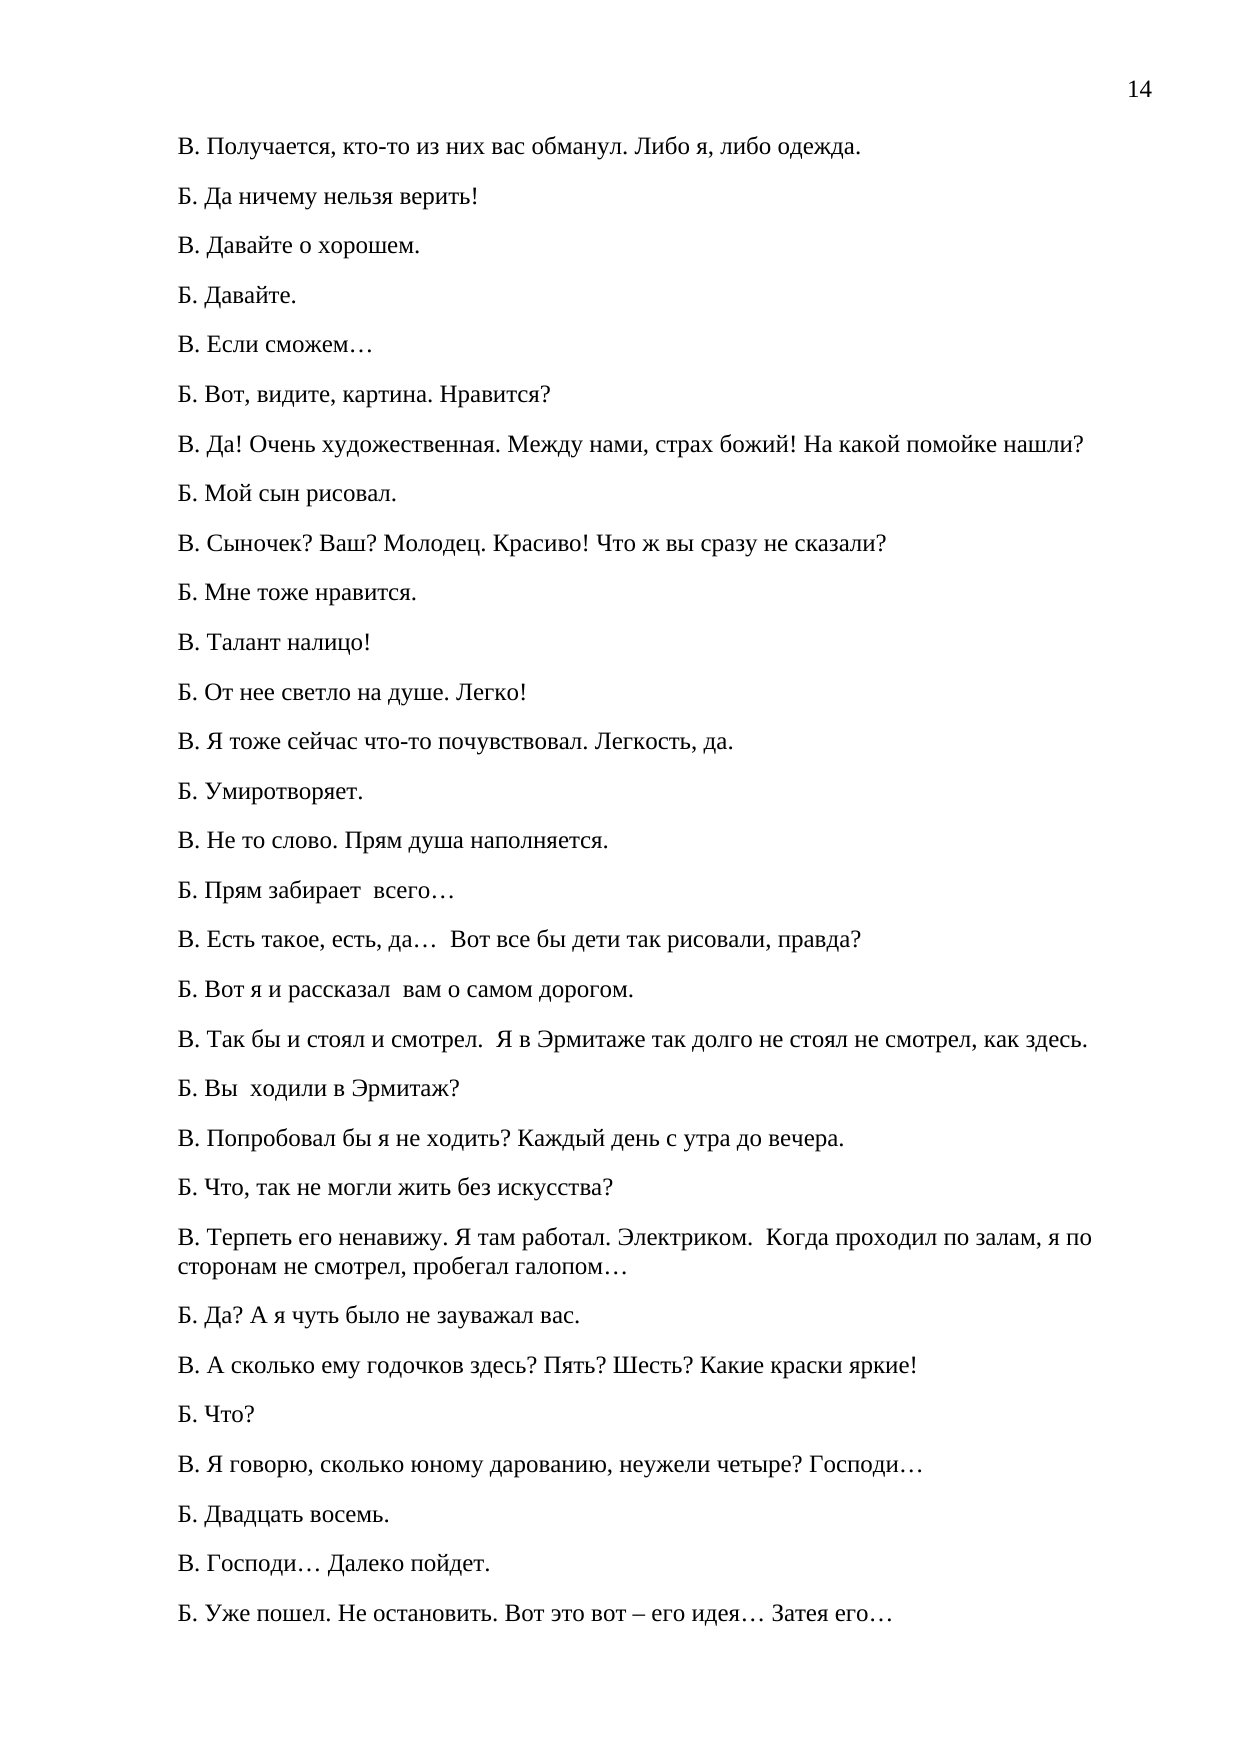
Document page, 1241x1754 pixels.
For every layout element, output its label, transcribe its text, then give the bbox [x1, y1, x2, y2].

text В. Терпеть его ненавижу. Я там работал. Электриком. Когда проходил по залам, я по сторонам не смотрел, пробегал галопом… [177, 1222, 1152, 1279]
text В. Сыночек? Ваш? Молодец. Красиво! Что ж вы сразу не сказали? [177, 528, 1152, 557]
text Б. Умиротворяет. [177, 776, 1152, 804]
text В. Давайте о хорошем. [177, 230, 1152, 259]
text Б. Прям забирает всего… [177, 875, 1152, 904]
text Б. Вы ходили в Эрмитаж? [177, 1073, 1152, 1102]
text В. Талант налицо! [177, 627, 1152, 656]
text В. Не то слово. Прям душа наполняется. [177, 825, 1152, 854]
text Б. Вот я и рассказал вам о самом дорогом. [177, 974, 1152, 1003]
text В. Я говорю, сколько юному дарованию, неужели четыре? Господи… [177, 1449, 1152, 1478]
text В. Я тоже сейчас что-то почувствовал. Легкость, да. [177, 726, 1152, 755]
text В. Господи… Далеко пойдет. [177, 1548, 1152, 1577]
text Б. Что, так не могли жить без искусства? [177, 1172, 1152, 1201]
text В. А сколько ему годочков здесь? Пять? Шесть? Какие краски яркие! [177, 1350, 1152, 1379]
text В. Так бы и стоял и смотрел. Я в Эрмитаже так долго не стоял не смотрел, как здесь. [177, 1024, 1152, 1052]
text Б. Да ничему нельзя верить! [177, 181, 1152, 209]
text В. Получается, кто-то из них вас обманул. Либо я, либо одежда. [177, 131, 1152, 160]
text В. Да! Очень художественная. Между нами, страх божий! На какой помойке нашли? [177, 429, 1152, 457]
text Б. Давайте. [177, 280, 1152, 309]
text Б. Что? [177, 1399, 1152, 1428]
text Б. Вот, видите, картина. Нравится? [177, 379, 1152, 408]
text Б. Двадцать восемь. [177, 1499, 1152, 1527]
text Б. Мой сын рисовал. [177, 478, 1152, 507]
text В. Есть такое, есть, да… Вот все бы дети так рисовали, правда? [177, 924, 1152, 953]
text В. Если сможем… [177, 329, 1152, 358]
text Б. Да? А я чуть было не зауважал вас. [177, 1300, 1152, 1329]
text Б. Мне тоже нравится. [177, 577, 1152, 606]
text Б. Уже пошел. Не остановить. Вот это вот – его идея… Затея его… [177, 1598, 1152, 1627]
text В. Попробовал бы я не ходить? Каждый день с утра до вечера. [177, 1123, 1152, 1152]
text Б. От нее светло на душе. Легко! [177, 677, 1152, 705]
